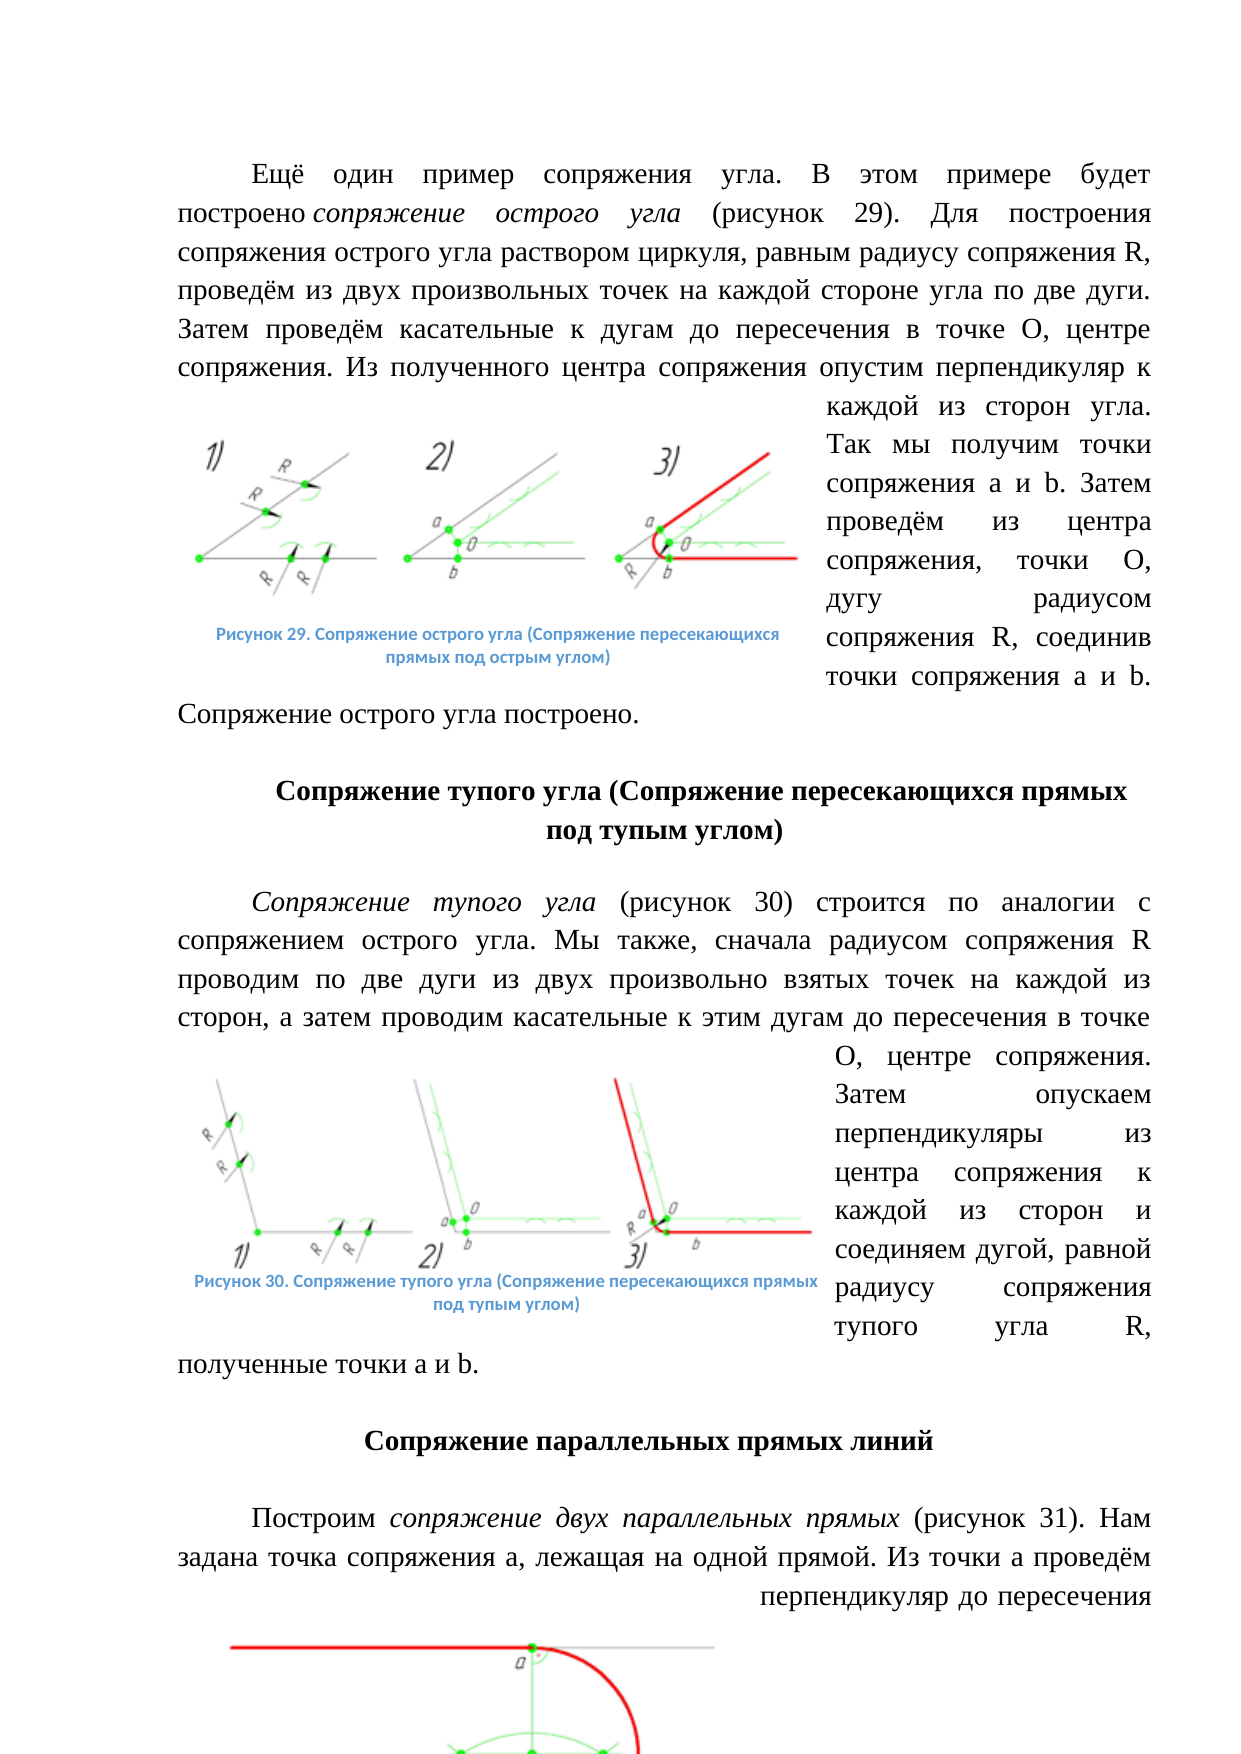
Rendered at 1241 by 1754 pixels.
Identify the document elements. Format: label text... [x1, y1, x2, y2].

text Сопряжение тупого угла (Сопряжение пересекающихся прямых под тупым углом) [177, 773, 1152, 845]
text Сопряжение параллельных прямых линий [363, 1423, 1152, 1457]
picture [197, 1609, 745, 1754]
picture [185, 412, 811, 613]
picture [193, 1067, 820, 1278]
text Ещё один пример сопряжения угла. В этом примере будет построено сопряжение острого угла (рисунок 29). Для построения сопряжения острого угла раствором циркуля, равным радиусу сопряжения R, проведём из двух произвольных точек на каждой стороне угла по две дуги. Затем проведём касательные к дугам до пересечения в точке О, центре сопряжения. Из полученного центра сопряжения опустим перпендикуляр к каждой из сторон угла. Так мы получим точки сопряжения a и b. Затем проведём из центра сопряжения, точки О, дугу радиусом сопряжения R, соединив точки сопряжения a и b. Сопряжение острого угла построено. [177, 157, 1152, 730]
